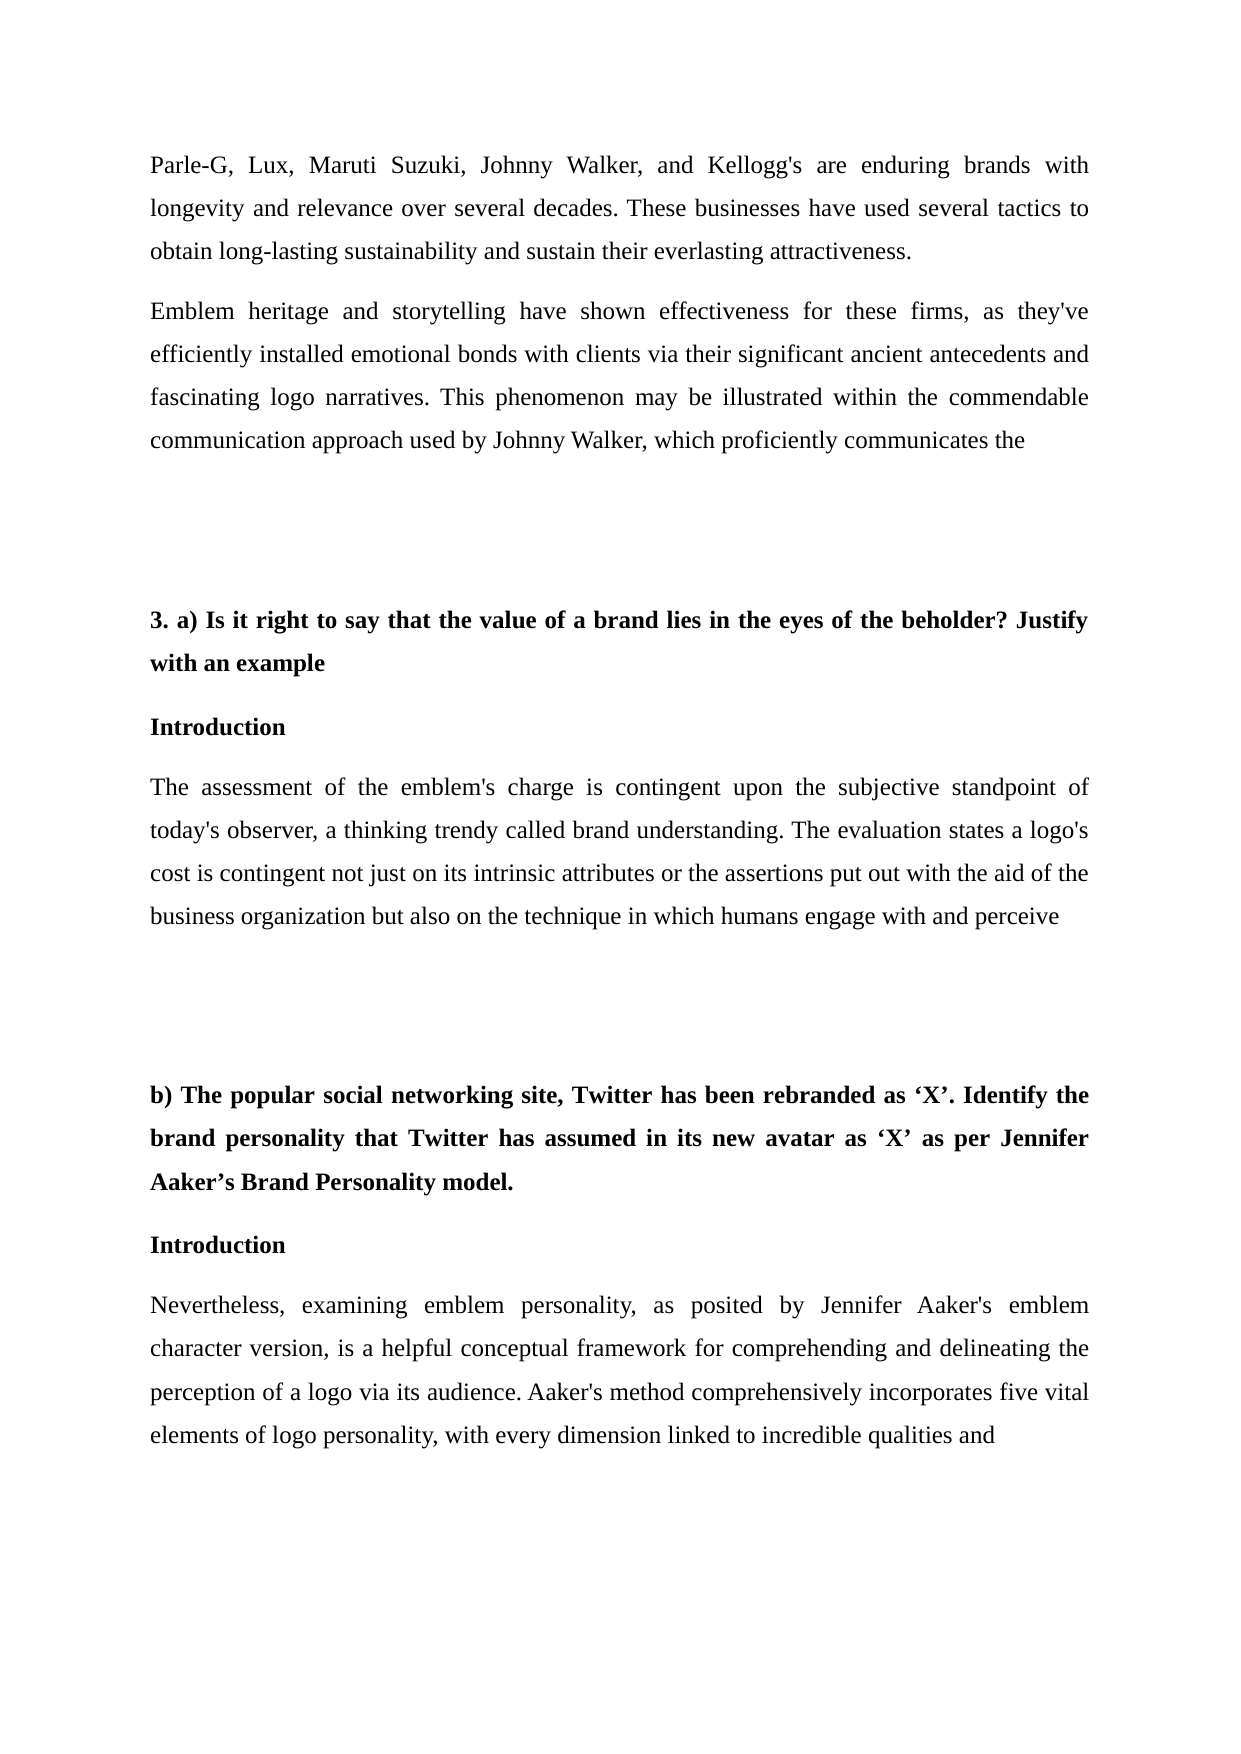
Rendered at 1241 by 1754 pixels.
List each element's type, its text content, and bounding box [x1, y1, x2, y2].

text Emblem heritage and storytelling have shown effectiveness for these firms, as they've efficiently installed emotional bonds with clients via their significant ancient antecedents and fascinating logo narratives. This phenomenon may be illustrated within the commendable communication approach used by Johnny Walker, which proficiently communicates the [150, 296, 1090, 454]
text 3. a) Is it right to say that the value of a brand lies in the eyes of the beholder? Justify with an example [150, 605, 1090, 677]
text Nevertheless, examining emblem personality, as posited by Jennifer Aaker's emblem character version, is a helpful conceptual framework for comprehending and delineating the perception of a logo via its audience. Aaker's method comprehensively incorporates five vital elements of logo personality, with every dimension linked to incredible qualities and [150, 1290, 1090, 1448]
text b) The popular social networking site, Twitter has been rebranded as ‘X’. Identify the brand personality that Twitter has assumed in its new avatar as ‘X’ as per Jennifer Aaker’s Brand Personality model. [150, 1080, 1090, 1195]
text The assessment of the emblem's charge is contingent upon the subjective standpoint of today's observer, a thinking trendy called brand understanding. The evaluation states a logo's cost is contingent not just on its intrinsic attributes or the assertions put out with the aid of the business organization but also on the technique in which humans engage with and perceive [150, 772, 1090, 930]
text Introduction [150, 712, 1090, 741]
text Introduction [150, 1231, 1090, 1259]
text Parle-G, Lux, Maruti Suzuki, Johnny Walker, and Kellogg's are enduring brands with longevity and relevance over several decades. These businesses have used several tactics to obtain long-lasting sustainability and sustain their everlasting attractiveness. [150, 150, 1090, 265]
